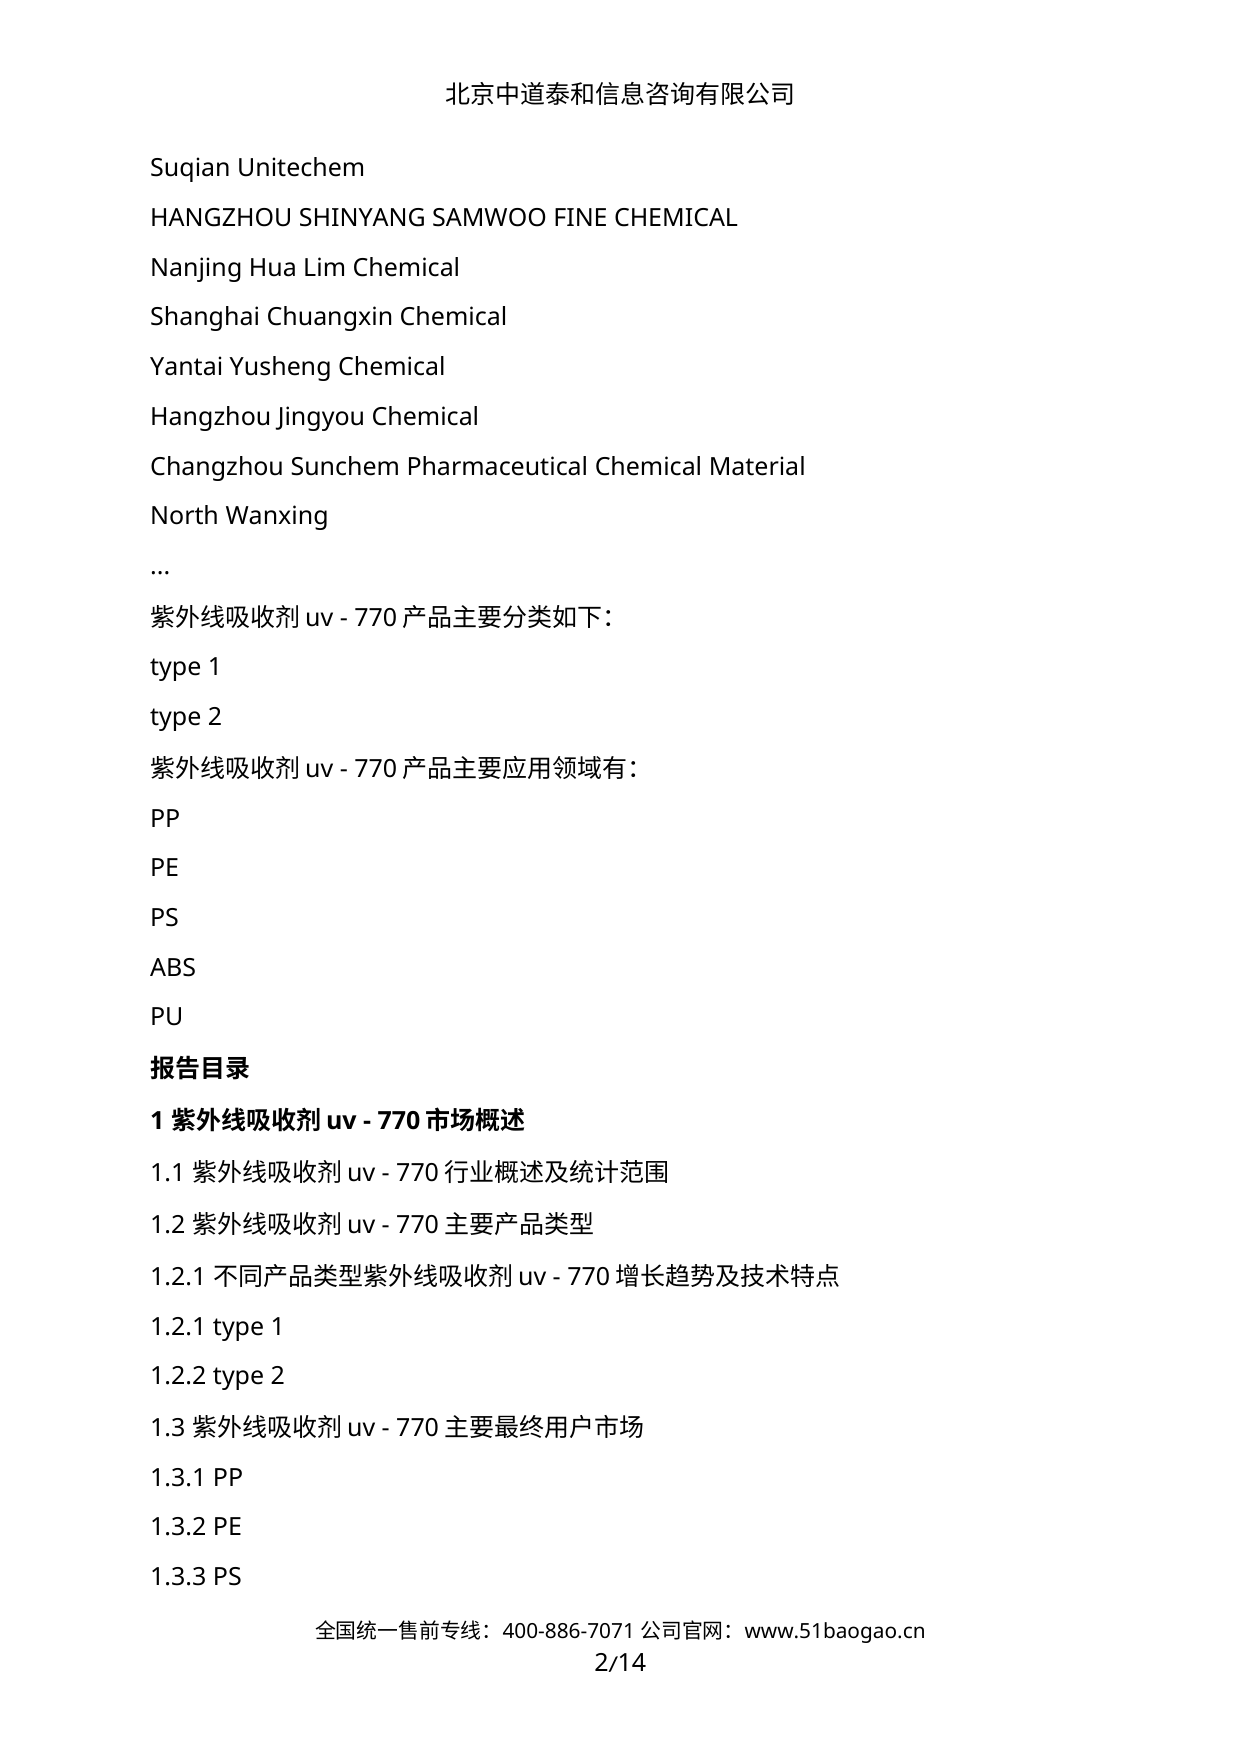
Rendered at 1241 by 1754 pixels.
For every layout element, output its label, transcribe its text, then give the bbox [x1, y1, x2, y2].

text 紫外线吸收剂uv - 770产品主要应用领域有： [150, 748, 1090, 785]
text ABS [150, 949, 1090, 983]
text 1.1 紫外线吸收剂uv - 770行业概述及统计范围 [150, 1152, 1090, 1189]
text type 2 [150, 699, 1090, 733]
text Changzhou Sunchem Pharmaceutical Chemical Material [150, 448, 1090, 482]
text 紫外线吸收剂uv - 770产品主要分类如下： [150, 597, 1090, 633]
text Hangzhou Jingyou Chemical [150, 398, 1090, 432]
text Yantai Yusheng Chemical [150, 349, 1090, 383]
text 1.2.1 type 1 [150, 1308, 1090, 1342]
text type 1 [150, 649, 1090, 683]
text 1.3 紫外线吸收剂uv - 770主要最终用户市场 [150, 1407, 1090, 1444]
text 1.3.1 PP [150, 1459, 1090, 1493]
text 1.2.1 不同产品类型紫外线吸收剂uv - 770增长趋势及技术特点 [150, 1256, 1090, 1292]
text Suqian Unitechem [150, 150, 1090, 184]
text PE [150, 850, 1090, 884]
text 1.2 紫外线吸收剂uv - 770主要产品类型 [150, 1204, 1090, 1241]
text 报告目录 [150, 1049, 1090, 1085]
text HANGZHOU SHINYANG SAMWOO FINE CHEMICAL [150, 200, 1090, 234]
text PS [150, 900, 1090, 934]
text North Wanxing [150, 498, 1090, 532]
text 1.2.2 type 2 [150, 1358, 1090, 1392]
text 1 紫外线吸收剂uv - 770市场概述 [150, 1101, 1090, 1137]
text Nanjing Hua Lim Chemical [150, 249, 1090, 283]
text 1.3.2 PE [150, 1509, 1090, 1543]
text ... [150, 547, 1090, 582]
text 1.3.3 PS [150, 1559, 1090, 1593]
text PU [150, 999, 1090, 1033]
text Shanghai Chuangxin Chemical [150, 299, 1090, 333]
text PP [150, 800, 1090, 834]
